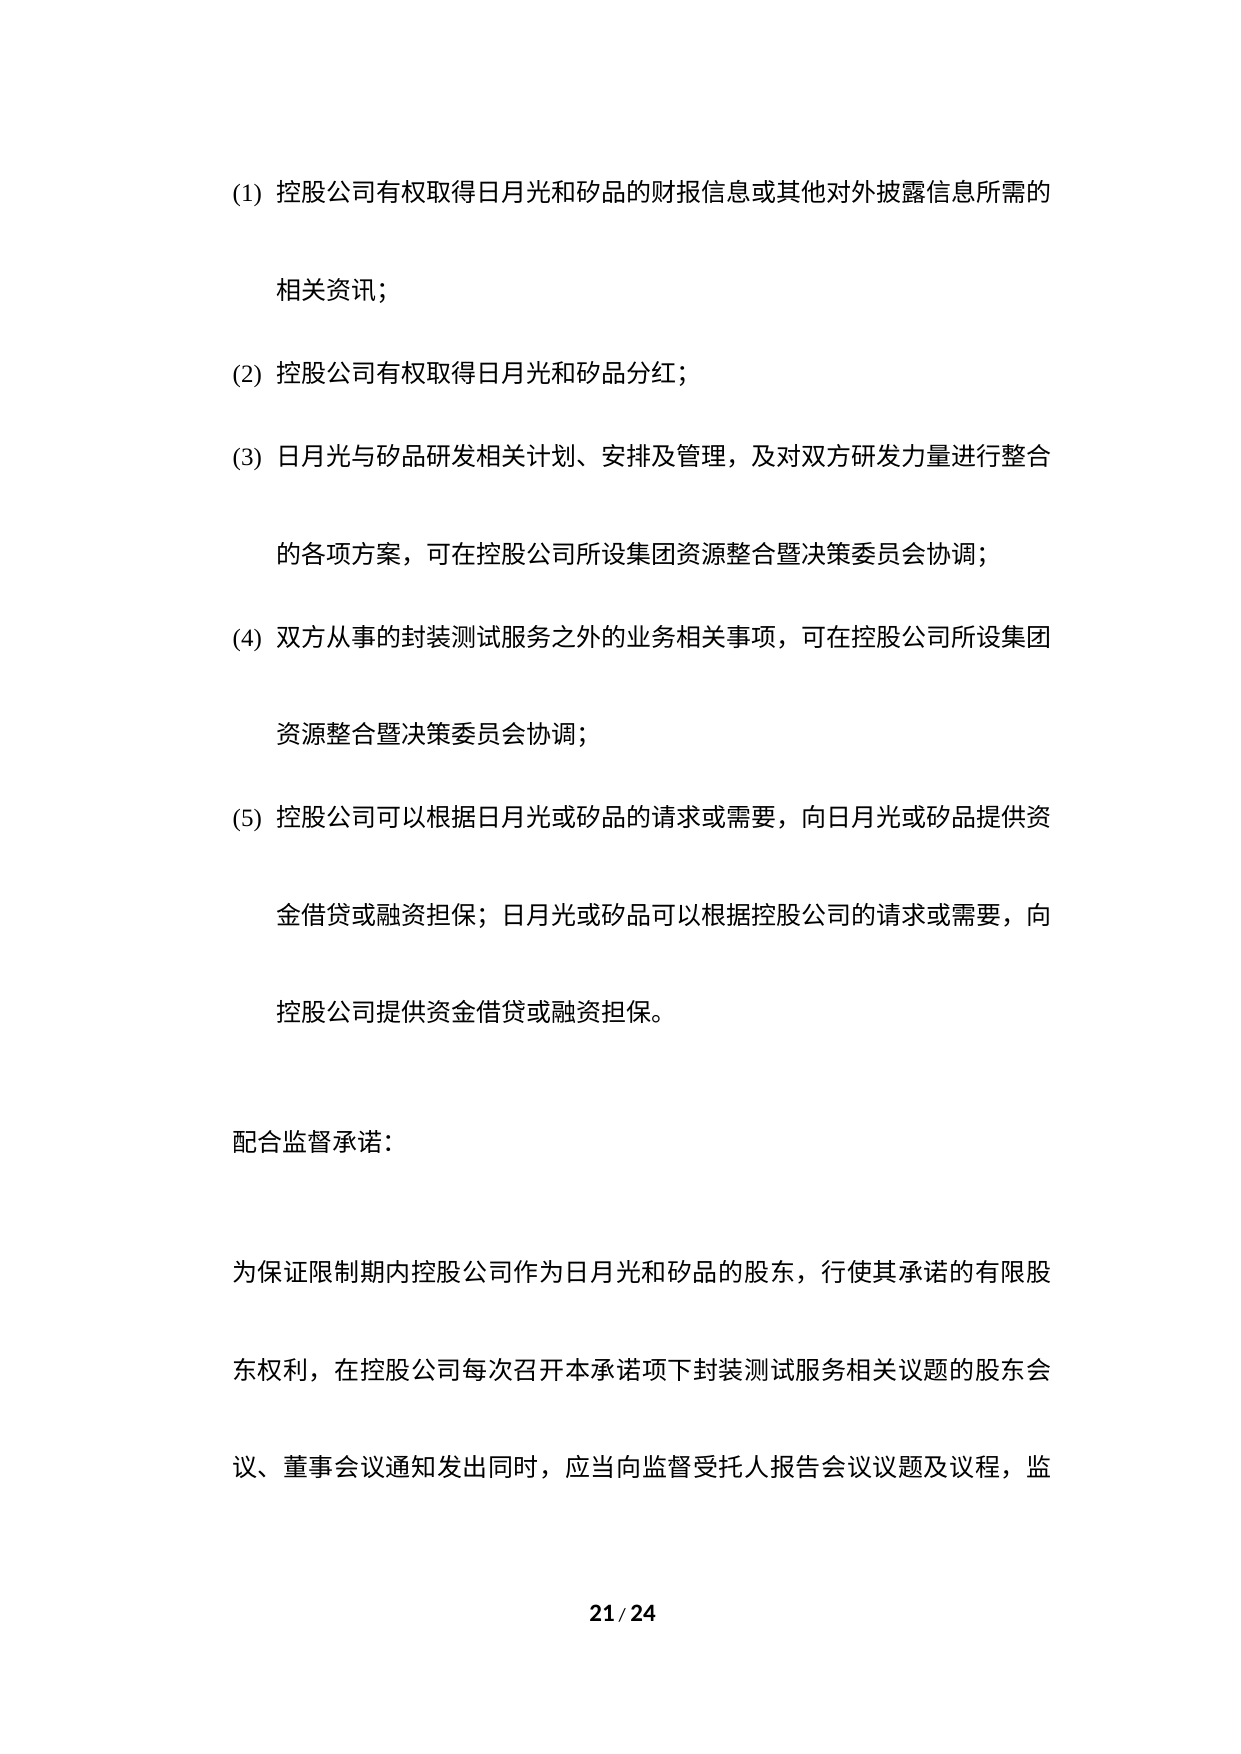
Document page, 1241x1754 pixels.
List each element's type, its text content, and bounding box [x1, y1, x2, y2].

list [232, 1238, 1053, 1498]
list 控股公司有权取得日月光和矽品的财报信息或其他对外披露信息所需的相关资讯； [232, 158, 1053, 321]
list 控股公司有权取得日月光和矽品分红； [232, 339, 1053, 404]
list 配合监督承诺： [232, 1108, 1053, 1173]
list 双方从事的封装测试服务之外的业务相关事项，可在控股公司所设集团资源整合暨决策委员会协调； [232, 603, 1053, 765]
list 控股公司可以根据日月光或矽品的请求或需要，向日月光或矽品提供资金借贷或融资担保；日月光或矽品可以根据控股公司的请求或需要，向控股公司提供资金借贷或融资担保。 [232, 783, 1053, 1043]
list 日月光与矽品研发相关计划、安排及管理，及对双方研发力量进行整合的各项方案，可在控股公司所设集团资源整合暨决策委员会协调； [232, 422, 1053, 585]
